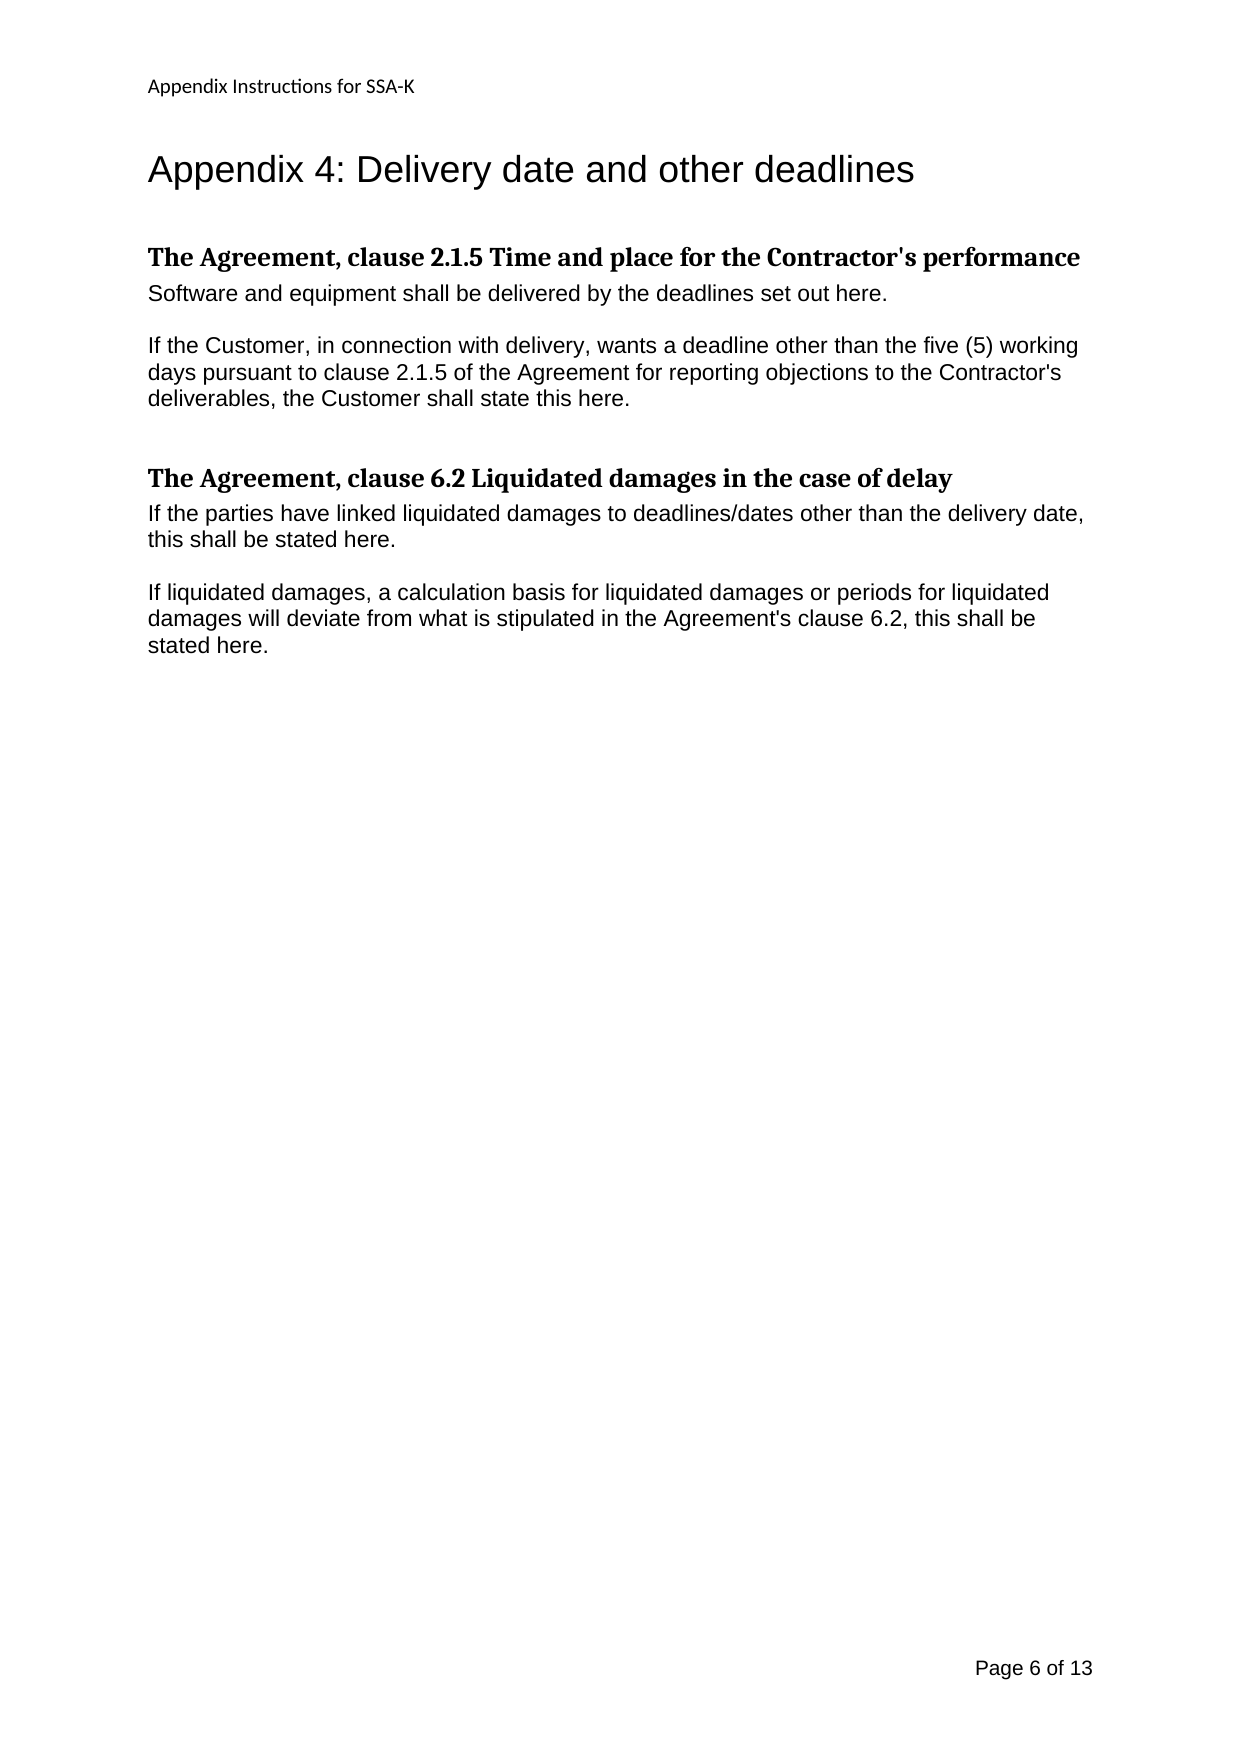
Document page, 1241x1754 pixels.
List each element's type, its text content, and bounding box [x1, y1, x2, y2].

subtitle The Agreement, clause 6.2 Liquidated damages in the case of delay [148, 463, 1093, 494]
text Software and equipment shall be delivered by the deadlines set out here. [148, 279, 1093, 306]
text If the Customer, in connection with delivery, wants a deadline other than the five (5) working days pursuant to clause 2.1.5 of the Agreement for reporting objections to the Contractor's deliverables, the Customer shall state this here. [148, 332, 1093, 411]
text If the parties have linked liquidated damages to deadlines/dates other than the delivery date, this shall be stated here. [148, 500, 1093, 553]
subtitle Appendix 4: Delivery date and other deadlines [148, 148, 1093, 191]
text If liquidated damages, a calculation basis for liquidated damages or periods for liquidated damages will deviate from what is stipulated in the Agreement's clause 6.2, this shall be stated here. [148, 579, 1093, 658]
subtitle The Agreement, clause 2.1.5 Time and place for the Contractor's performance [148, 242, 1093, 273]
